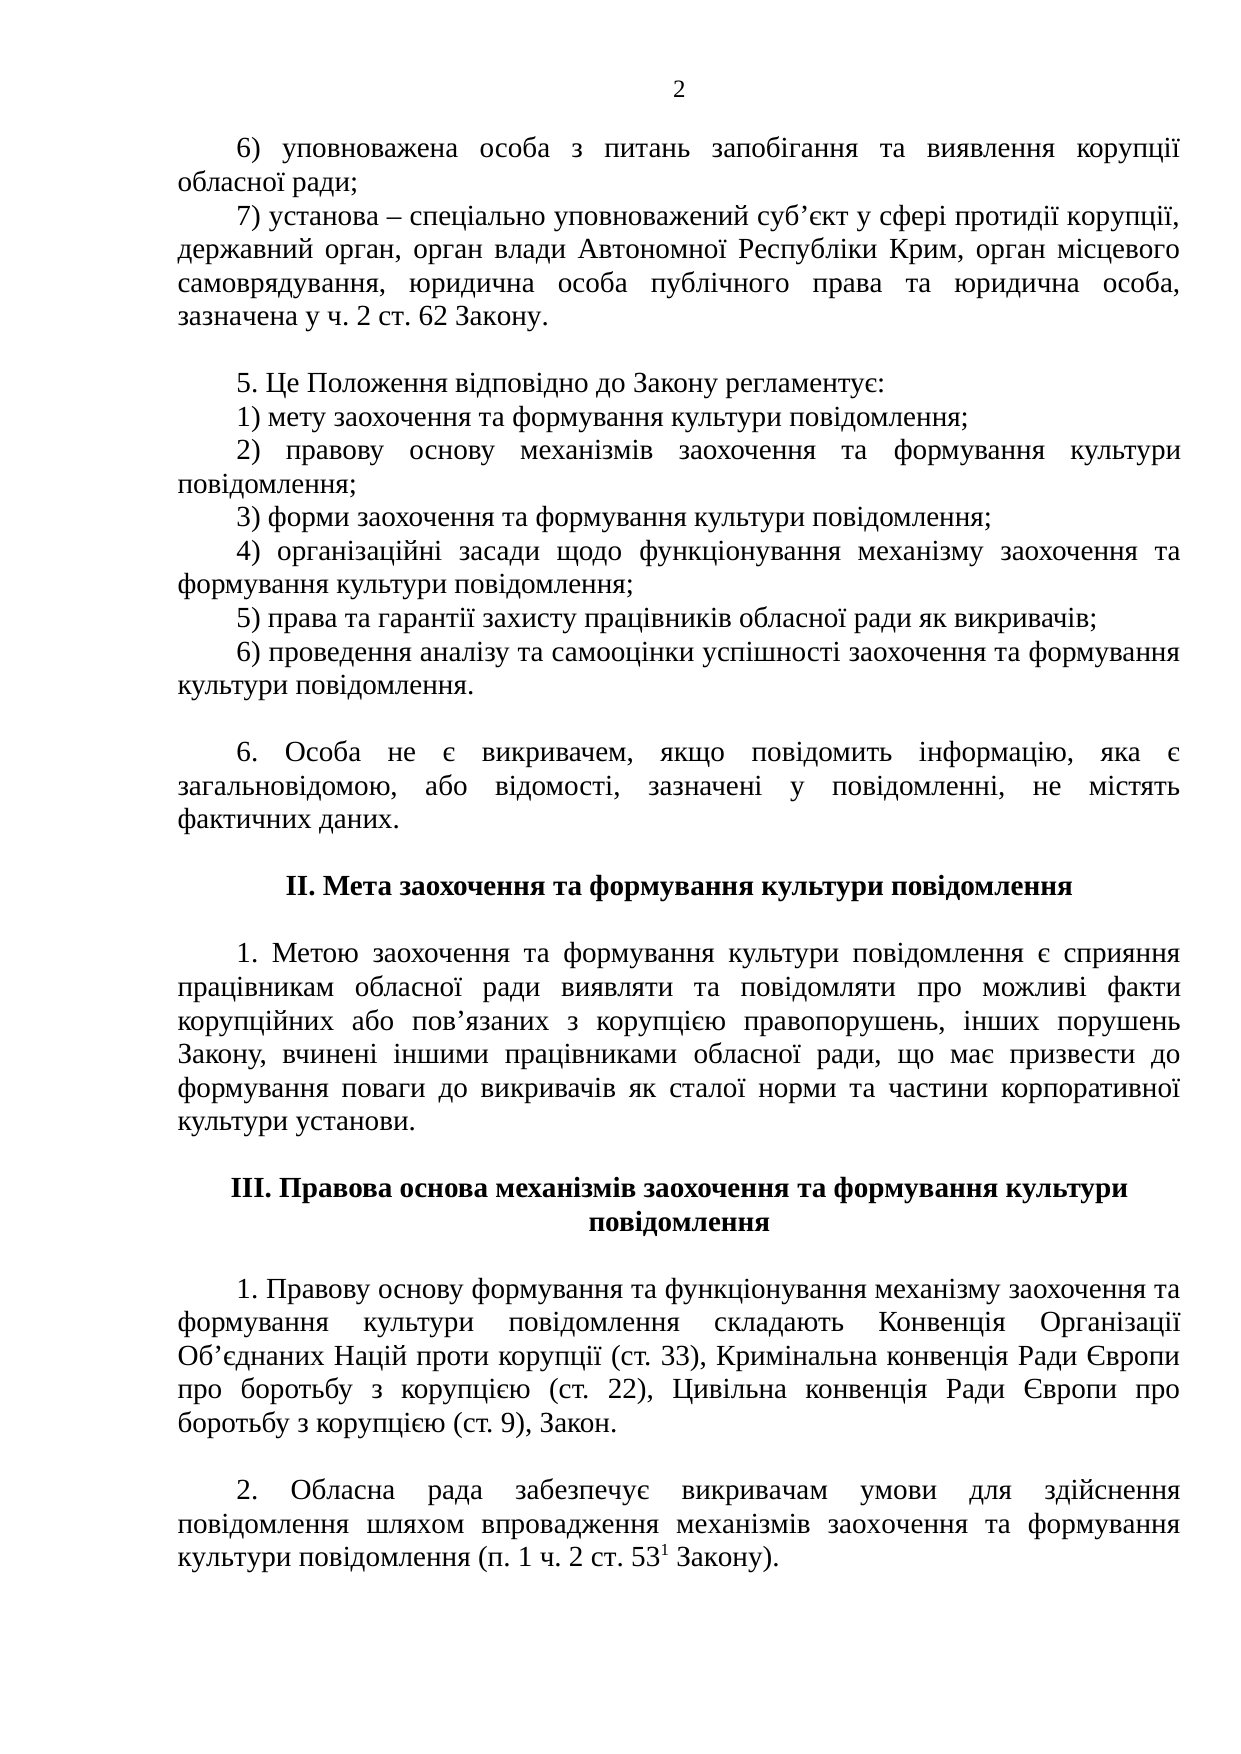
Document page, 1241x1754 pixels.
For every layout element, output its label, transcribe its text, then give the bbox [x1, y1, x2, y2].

text 4) організаційні засади щодо функціонування механізму заохочення та формування культури повідомлення; [177, 533, 1181, 600]
text 2. Обласна рада забезпечує викривачам умови для здійснення повідомлення шляхом впровадження механізмів заохочення та формування культури повідомлення (п. 1 ч. 2 ст. 531 Закону). [177, 1472, 1181, 1573]
text 5) права та гарантії захисту працівників обласної ради як викривачів; [177, 600, 1181, 634]
text 7) установа – спеціально уповноважений суб’єкт у сфері протидії корупції, державний орган, орган влади Автономної Республіки Крим, орган місцевого самоврядування, юридична особа публічного права та юридична особа, зазначена у ч. 2 ст. 62 Закону. [177, 198, 1181, 332]
text 5. Це Положення відповідно до Закону регламентує: [177, 365, 1181, 399]
text ІІІ. Правова основа механізмів заохочення та формування культури повідомлення [177, 1170, 1181, 1237]
text 1) мету заохочення та формування культури повідомлення; [177, 399, 1181, 432]
text ІІ. Мета заохочення та формування культури повідомлення [177, 868, 1181, 902]
text 1. Метою заохочення та формування культури повідомлення є сприяння працівникам обласної ради виявляти та повідомляти про можливі факти корупційних або пов’язаних з корупцією правопорушень, інших порушень Закону, вчинені іншими працівниками обласної ради, що має призвести до формування поваги до викривачів як сталої норми та частини корпоративної культури установи. [177, 936, 1181, 1137]
text 3) форми заохочення та формування культури повідомлення; [177, 499, 1181, 533]
text 6) проведення аналізу та самооцінки успішності заохочення та формування культури повідомлення. [177, 634, 1181, 701]
text 1. Правову основу формування та функціонування механізму заохочення та формування культури повідомлення складають Конвенція Організації Об’єднаних Націй проти корупції (ст. 33), Кримінальна конвенція Ради Європи про боротьбу з корупцією (ст. 22), Цивільна конвенція Ради Європи про боротьбу з корупцією (ст. 9), Закон. [177, 1271, 1181, 1439]
text 2) правову основу механізмів заохочення та формування культури повідомлення; [177, 432, 1181, 499]
text 6) уповноважена особа з питань запобігання та виявлення корупції обласної ради; [177, 131, 1181, 198]
text 6. Особа не є викривачем, якщо повідомить інформацію, яка є загальновідомою, або відомості, зазначені у повідомленні, не містять фактичних даних. [177, 734, 1181, 835]
